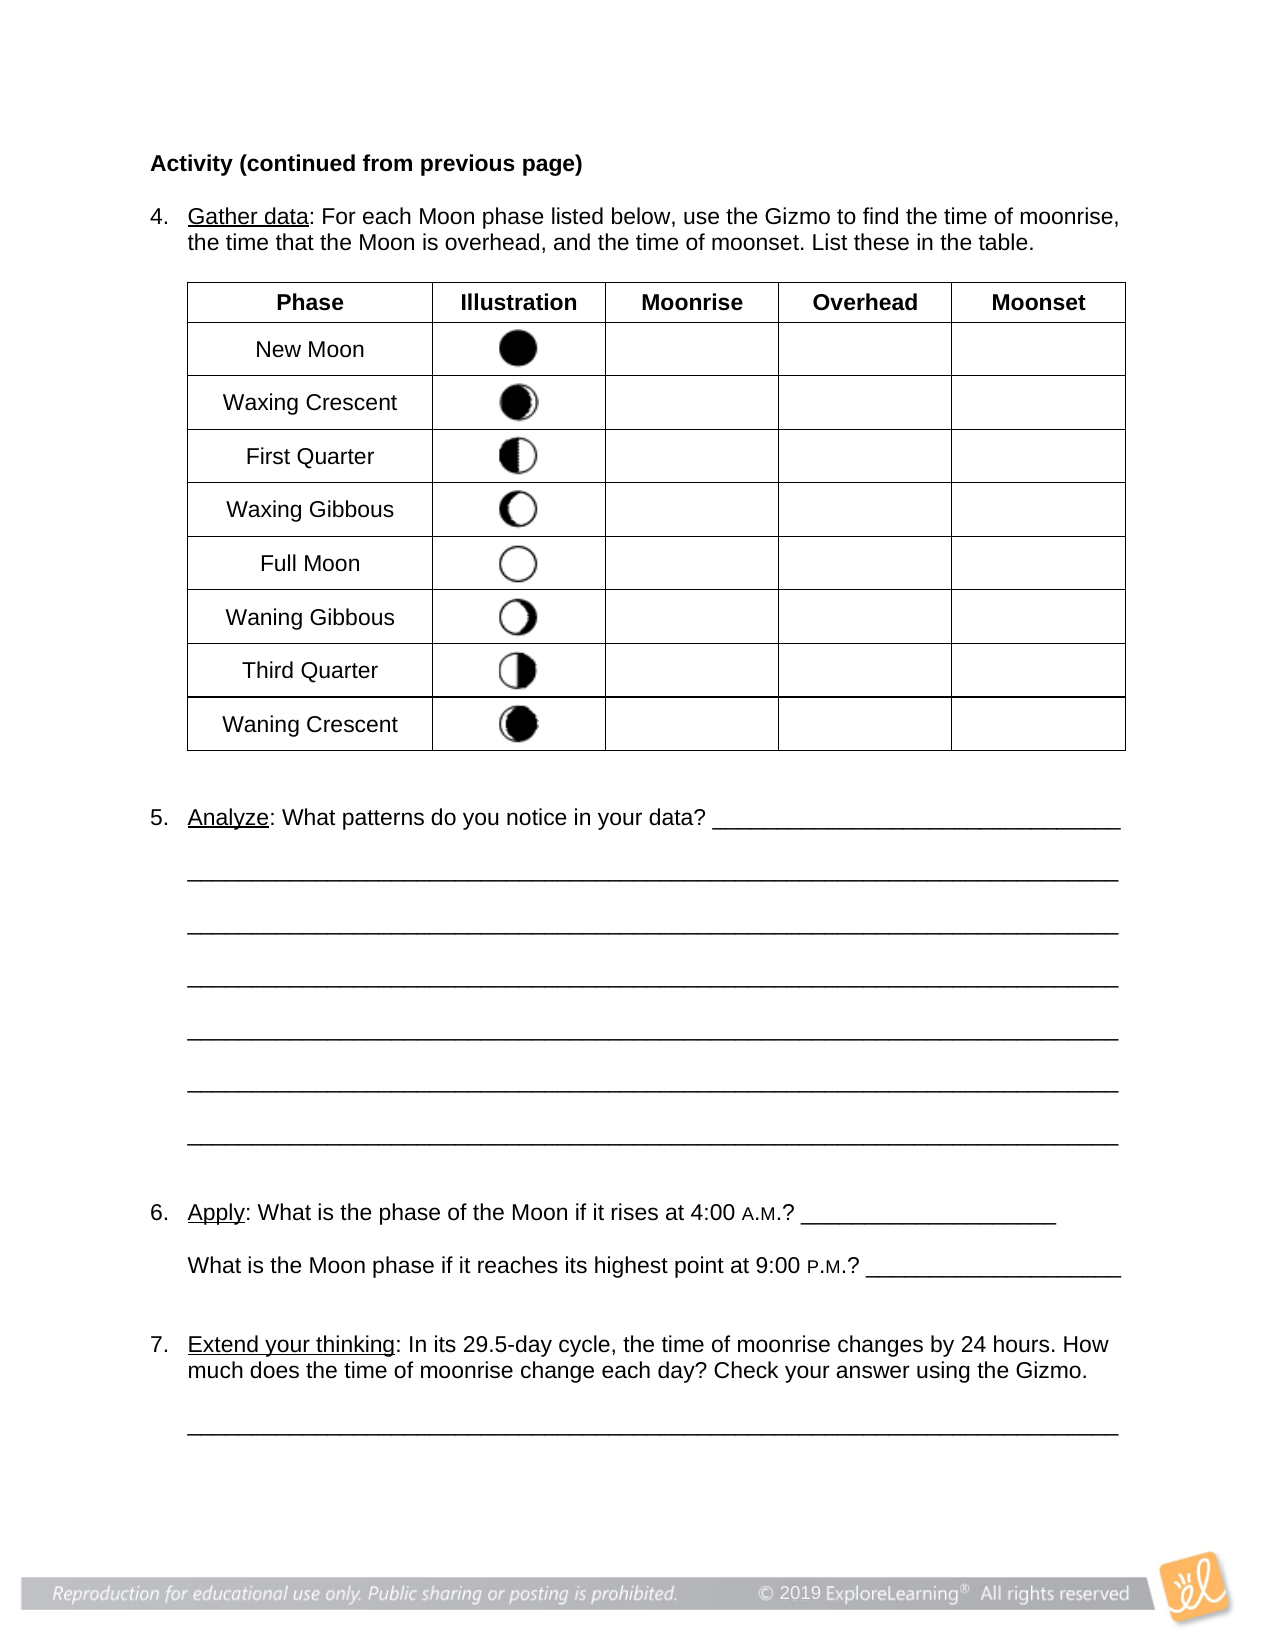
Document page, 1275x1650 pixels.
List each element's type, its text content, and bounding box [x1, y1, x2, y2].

table_cell [952, 430, 1125, 482]
table_cell [779, 376, 951, 429]
table_cell New Moon [188, 323, 432, 375]
table_cell [779, 698, 951, 750]
table_cell [606, 590, 778, 643]
table_cell [952, 590, 1125, 643]
list Gather data: For each Moon phase listed below, use the Gizmo to find the time of moonrise, the time that the Moon is overhead, and the time of moonset. List these in the table. [150, 203, 1125, 255]
picture [0, 1536, 1272, 1650]
table_cell [779, 323, 951, 375]
table_cell [606, 644, 778, 696]
table_cell [952, 537, 1125, 589]
picture [498, 328, 539, 369]
picture [498, 596, 539, 637]
table_cell Waxing Crescent [188, 376, 432, 429]
table_cell First Quarter [188, 430, 432, 482]
list Apply: What is the phase of the Moon if it rises at 4:00 a.m.? ____________________ [150, 1199, 1125, 1225]
table_cell [606, 376, 778, 429]
list Analyze: What patterns do you notice in your data? ________________________________ [150, 804, 1125, 830]
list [150, 150, 1125, 176]
table_header Overhead [779, 283, 951, 322]
table_cell [606, 323, 778, 375]
table_cell [779, 537, 951, 589]
table_cell Waning Crescent [188, 698, 432, 750]
table_cell [779, 590, 951, 643]
text _________________________________________________________________________ [187, 856, 1125, 883]
table_cell [952, 376, 1125, 429]
table_cell [433, 483, 605, 536]
table_cell [779, 644, 951, 696]
table_cell [606, 483, 778, 536]
table_cell [433, 698, 605, 750]
table_cell [952, 483, 1125, 536]
table_cell Third Quarter [188, 644, 432, 696]
table_cell [606, 430, 778, 482]
table_cell [952, 698, 1125, 750]
table_header Moonset [952, 283, 1125, 322]
picture [498, 543, 539, 584]
table_cell [433, 644, 605, 696]
table_cell [952, 644, 1125, 696]
table_cell [433, 430, 605, 482]
table_header Moonrise [606, 283, 778, 322]
table_header Phase [188, 283, 432, 322]
text _________________________________________________________________________ [187, 1067, 1125, 1094]
picture [498, 703, 539, 744]
table_cell [606, 698, 778, 750]
text _________________________________________________________________________ [187, 909, 1125, 936]
table_cell [606, 537, 778, 589]
table_header Illustration [433, 283, 605, 322]
table_cell [433, 323, 605, 375]
table_cell [433, 537, 605, 589]
picture [498, 382, 539, 423]
picture [498, 489, 539, 530]
list Extend your thinking: In its 29.5-day cycle, the time of moonrise changes by 24 hours. How much does the time of moonrise change each day? Check your answer using the Gizmo. [150, 1331, 1125, 1383]
picture [498, 650, 539, 691]
text _________________________________________________________________________ [187, 1014, 1125, 1041]
table_cell Waning Gibbous [188, 590, 432, 643]
picture [498, 436, 539, 476]
table_cell Full Moon [188, 537, 432, 589]
table_cell [779, 483, 951, 536]
table_cell [433, 376, 605, 429]
text _________________________________________________________________________ [187, 1120, 1125, 1146]
table_cell [952, 323, 1125, 375]
table_cell [433, 590, 605, 643]
text _________________________________________________________________________ [187, 1410, 1125, 1436]
table_cell [779, 430, 951, 482]
text _________________________________________________________________________ [187, 962, 1125, 988]
text What is the Moon phase if it reaches its highest point at 9:00 p.m.? ____________________ [187, 1252, 1125, 1278]
table_cell Waxing Gibbous [188, 483, 432, 536]
